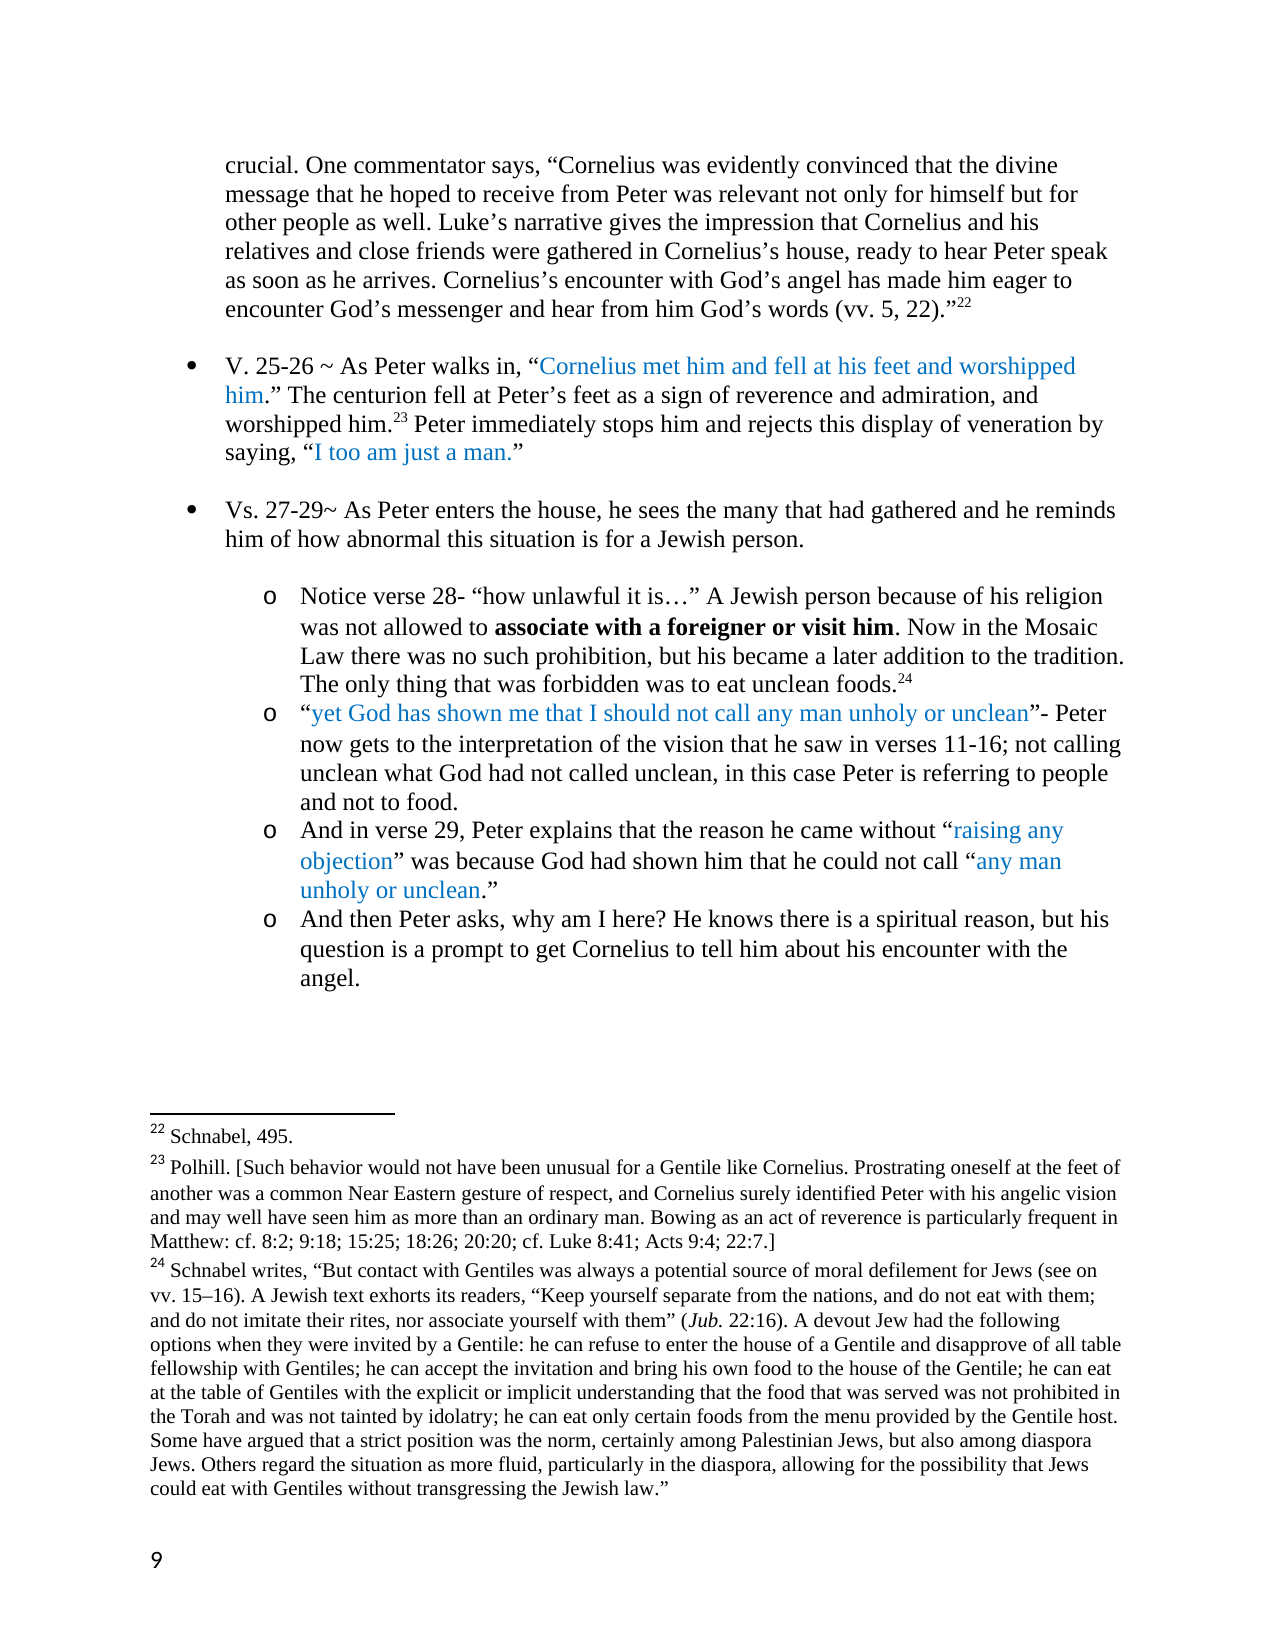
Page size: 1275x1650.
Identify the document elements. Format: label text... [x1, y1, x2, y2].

list Vs. 27-29~ As Peter enters the house, he sees the many that had gathered and he reminds him of how abnormal this situation is for a Jewish person. [187, 495, 1125, 552]
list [187, 150, 1125, 322]
list “yet God has shown me that I should not call any man unholy or unclean”- Peter now gets to the interpretation of the vision that he saw in verses 11-16; not calling unclean what God had not called unclean, in this case Peter is referring to people and not to food. [262, 698, 1125, 815]
list V. 25-26 ~ As Peter walks in, “Cornelius met him and fell at his feet and worshipped him.” The centurion fell at Peter’s feet as a sign of reverence and admiration, and worshipped him. Peter immediately stops him and rejects this display of veneration by saying, “I too am just a man.” [187, 351, 1125, 466]
list And in verse 29, Peter explains that the reason he came without “raising any objection” was because God had shown him that he could not call “any man unholy or unclean.” [262, 815, 1125, 904]
list And then Peter asks, why am I here? He knows there is a spiritual reason, but his question is a prompt to get Cornelius to tell him about his encounter with the angel. [262, 904, 1125, 992]
list Notice verse 28- “how unlawful it is…” A Jewish person because of his religion was not allowed to associate with a foreigner or visit him. Now in the Mosaic Law there was no such prohibition, but his became a later addition to the tradition. The only thing that was forbidden was to eat unclean foods. [262, 581, 1125, 698]
